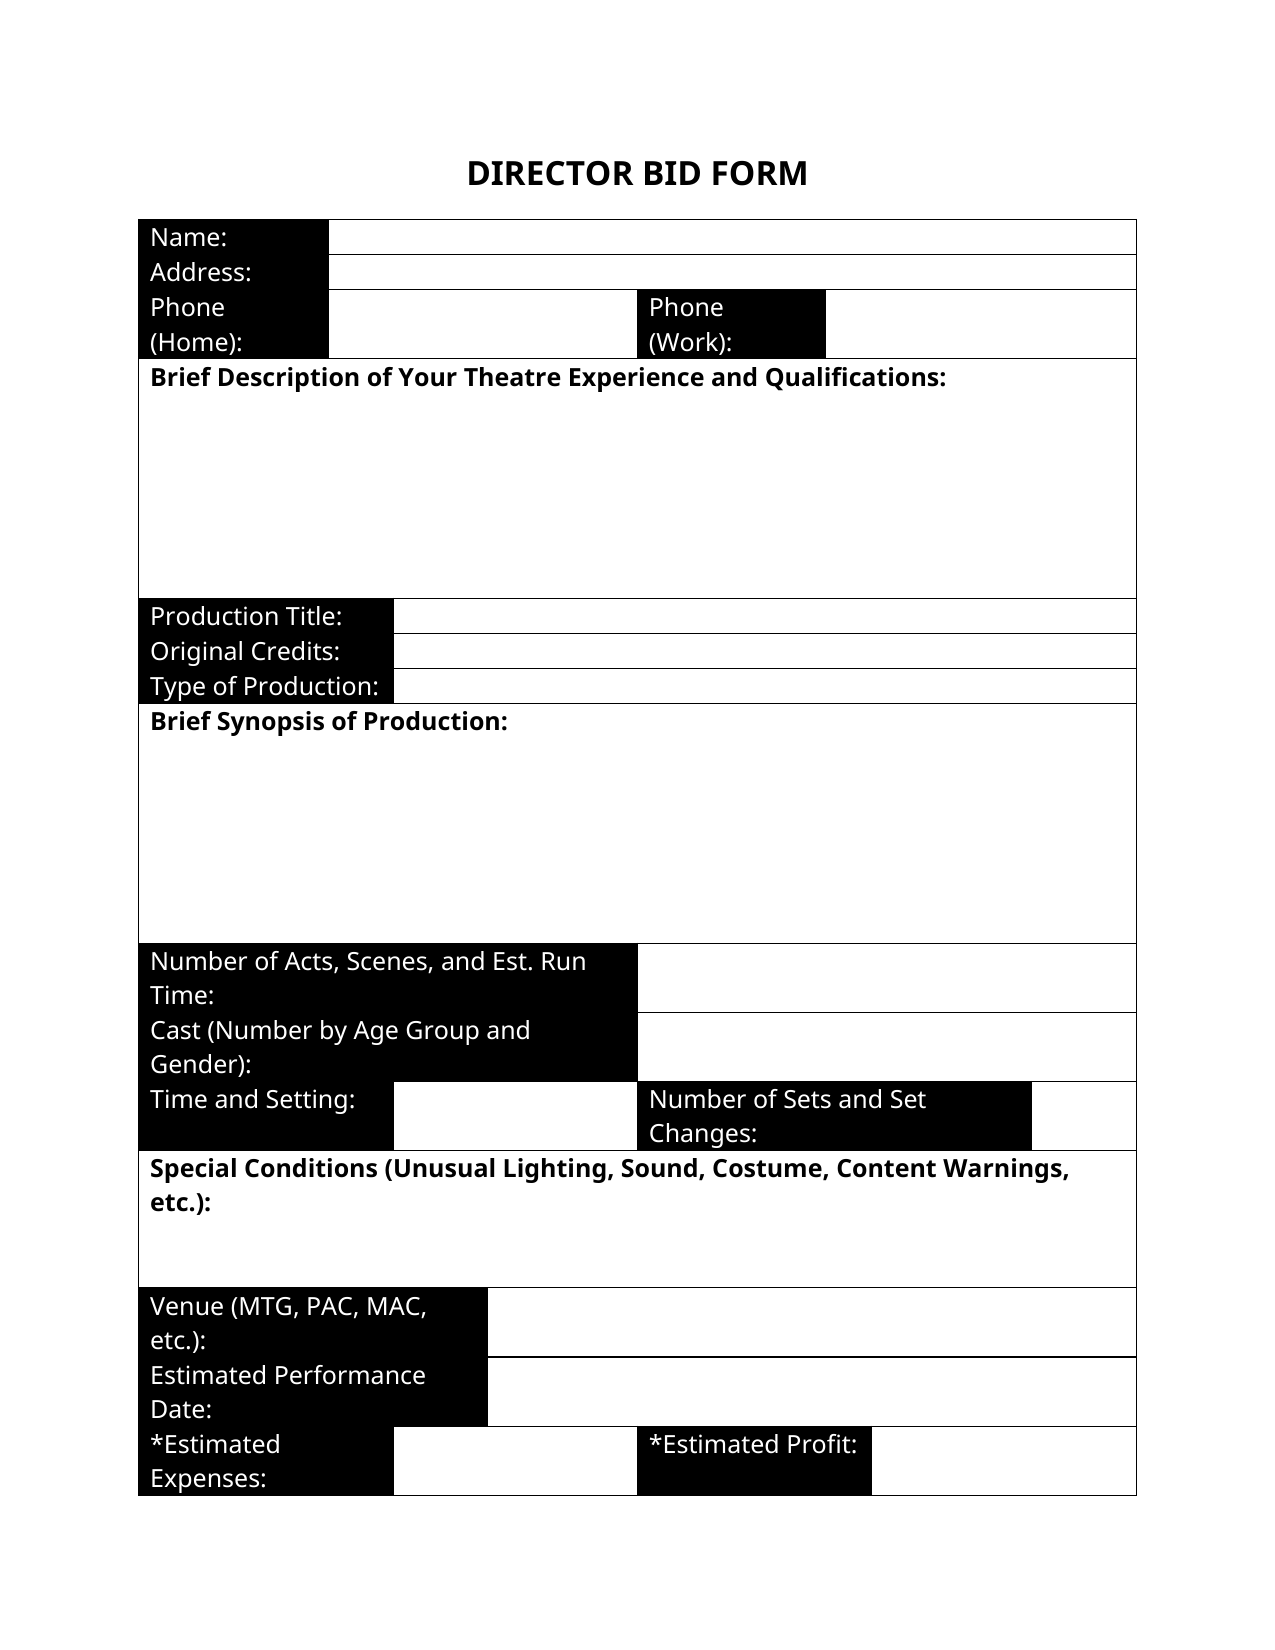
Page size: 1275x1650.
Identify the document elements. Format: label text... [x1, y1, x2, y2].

table_cell [488, 1288, 1136, 1356]
table_cell [394, 634, 1136, 668]
table_cell Phone (Home): [139, 290, 328, 358]
table_cell Cast (Number by Age Group and Gender): [139, 1013, 637, 1081]
table_cell Venue (MTG, PAC, MAC, etc.): [139, 1288, 487, 1356]
table_cell [394, 599, 1136, 633]
table_cell [394, 1082, 637, 1150]
table_cell Time and Setting: [139, 1082, 393, 1150]
table_cell [826, 290, 1136, 358]
table_cell Estimated Performance Date: [139, 1358, 487, 1426]
table_cell Type of Production: [139, 669, 393, 703]
table_cell Special Conditions (Unusual Lighting, Sound, Costume, Content Warnings, etc.): [139, 1151, 1136, 1287]
table_cell Number of Acts, Scenes, and Est. Run Time: [139, 944, 637, 1012]
table_cell [329, 290, 637, 358]
table_cell [488, 1358, 1136, 1426]
table_cell *Estimated Expenses: [139, 1427, 393, 1495]
table_cell Brief Synopsis of Production: [139, 704, 1136, 942]
table_cell [638, 1013, 1136, 1081]
table_cell Original Credits: [139, 634, 393, 668]
table_header Name: [139, 220, 328, 254]
table_cell Brief Description of Your Theatre Experience and Qualifications: [139, 359, 1136, 598]
text DIRECTOR BID FORM [150, 150, 1125, 195]
table_cell Address: [139, 255, 328, 289]
table_cell [394, 1427, 637, 1495]
table_cell [394, 669, 1136, 703]
table_header [329, 220, 1136, 254]
table_cell [1032, 1082, 1136, 1150]
table_cell [872, 1427, 1136, 1495]
table_cell *Estimated Profit: [638, 1427, 871, 1495]
table_cell Phone (Work): [638, 290, 824, 358]
table_cell Number of Sets and Set Changes: [638, 1082, 1031, 1150]
table_cell [329, 255, 1136, 289]
table_cell [638, 944, 1136, 1012]
table_cell Production Title: [139, 599, 393, 633]
